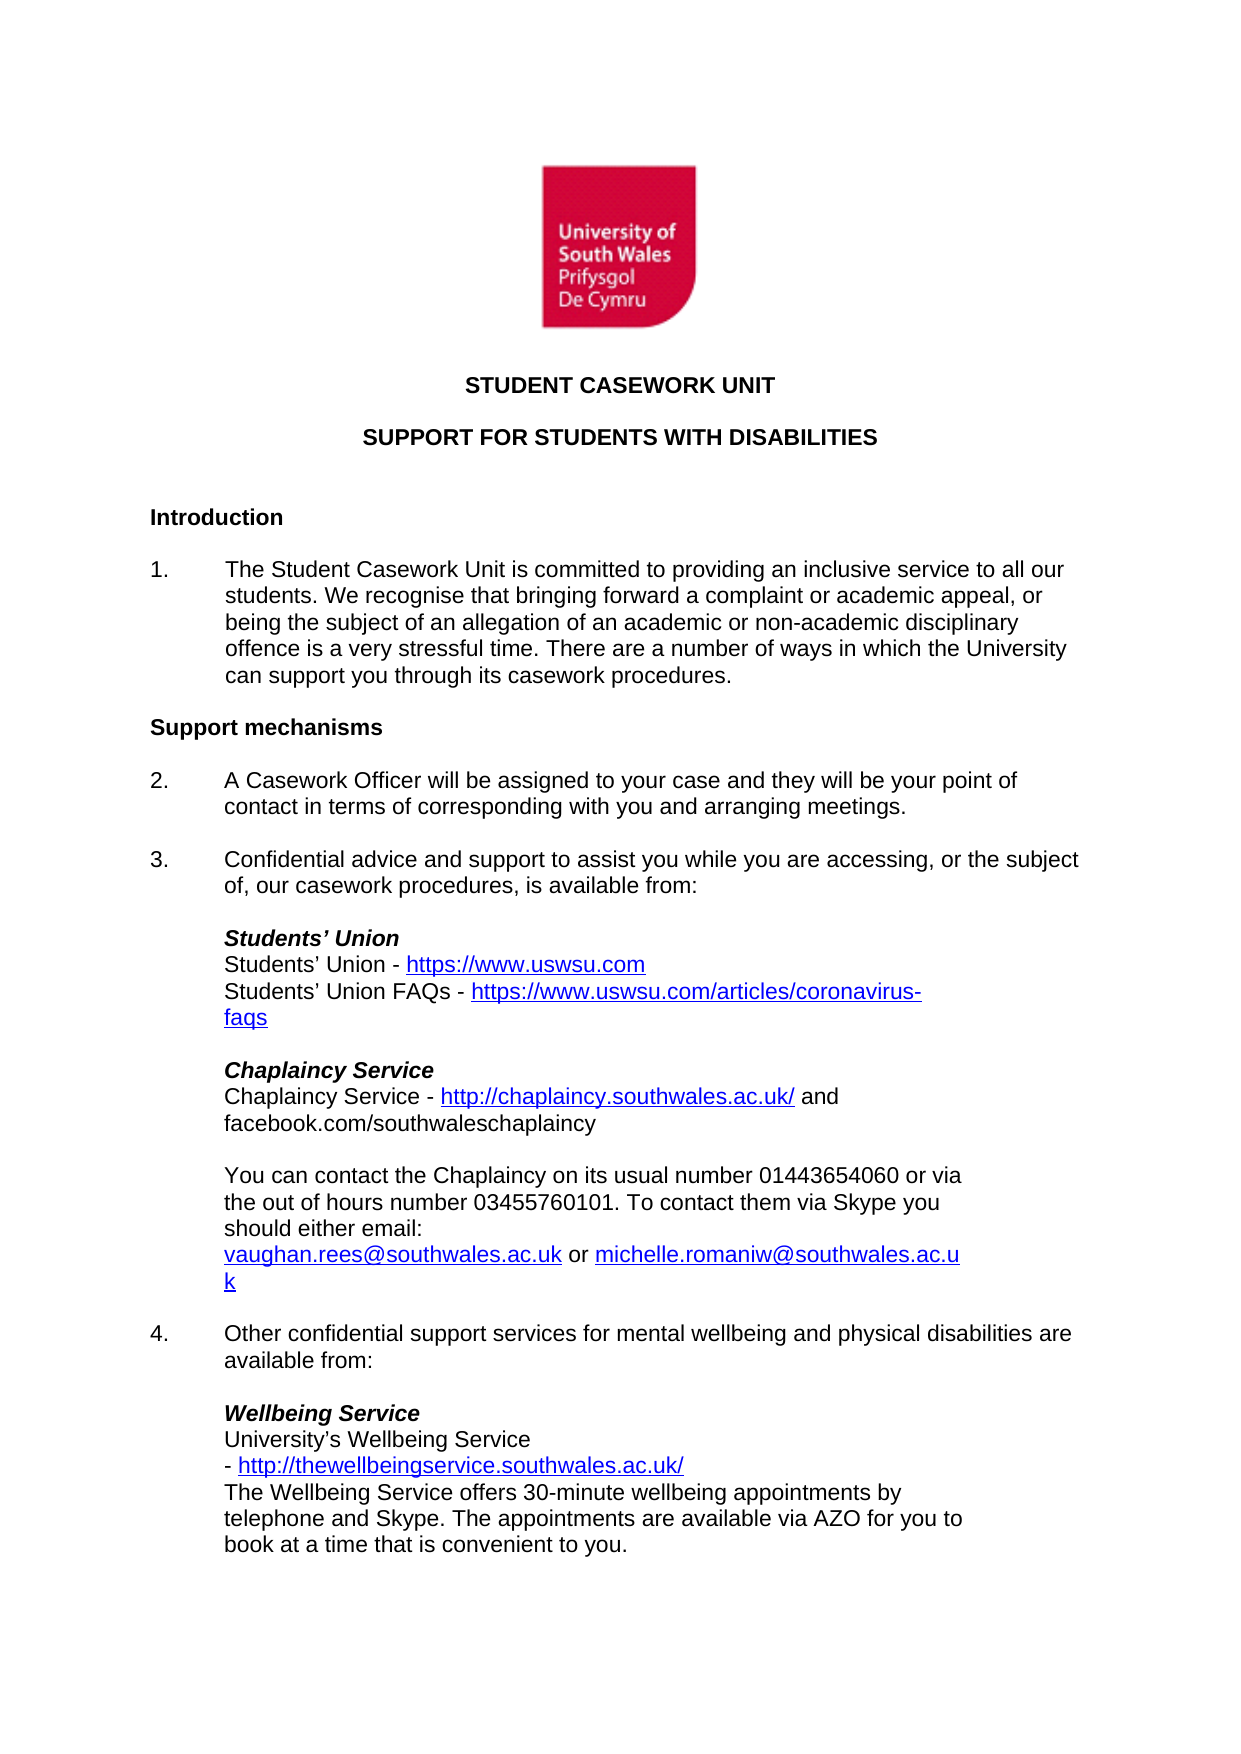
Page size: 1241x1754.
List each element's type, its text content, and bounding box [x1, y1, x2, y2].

text Chaplaincy Service - http://chaplaincy.southwales.ac.uk/ and facebook.com/southwaleschaplaincy [224, 1083, 963, 1136]
text STUDENT CASEWORK UNIT [150, 372, 1090, 398]
text The Wellbeing Service offers 30-minute wellbeing appointments by telephone and Skype. The appointments are available via AZO for you to book at a time that is convenient to you. [224, 1478, 963, 1558]
text SUPPORT FOR STUDENTS WITH DISABILITIES [150, 424, 1090, 451]
text You can contact the Chaplaincy on its usual number 01443654060 or via the out of hours number 03455760101. To contact them via Skype you should either email: [224, 1162, 963, 1241]
picture [526, 150, 714, 346]
text 3. Confidential advice and support to assist you while you are accessing, or the subject of, our casework procedures, is available from: [150, 846, 1090, 899]
text 4. Other confidential support services for mental wellbeing and physical disabilities are available from: [150, 1320, 1090, 1373]
text 2. A Casework Officer will be assigned to your case and they will be your point of contact in terms of corresponding with you and arranging meetings. [150, 767, 1090, 820]
text Wellbeing Service [224, 1399, 963, 1426]
text vaughan.rees@southwales.ac.uk or michelle.romaniw@southwales.ac.uk [224, 1241, 963, 1294]
text Introduction [150, 503, 1090, 530]
text Support mechanisms [150, 714, 1090, 741]
text Students’ Union FAQs - https://www.uswsu.com/articles/coronavirus-faqs [224, 978, 963, 1031]
text University’s Wellbeing Service - http://thewellbeingservice.southwales.ac.uk/ [224, 1426, 963, 1478]
text Chaplaincy Service [224, 1057, 963, 1083]
text Students’ Union - https://www.uswsu.com [224, 951, 963, 978]
text Students’ Union [224, 925, 963, 951]
text 1. The Student Casework Unit is committed to providing an inclusive service to all our students. We recognise that bringing forward a complaint or academic appeal, or being the subject of an allegation of an academic or non-academic disciplinary offence is a very stressful time. There are a number of ways in which the University can support you through its casework procedures. [150, 556, 1090, 688]
